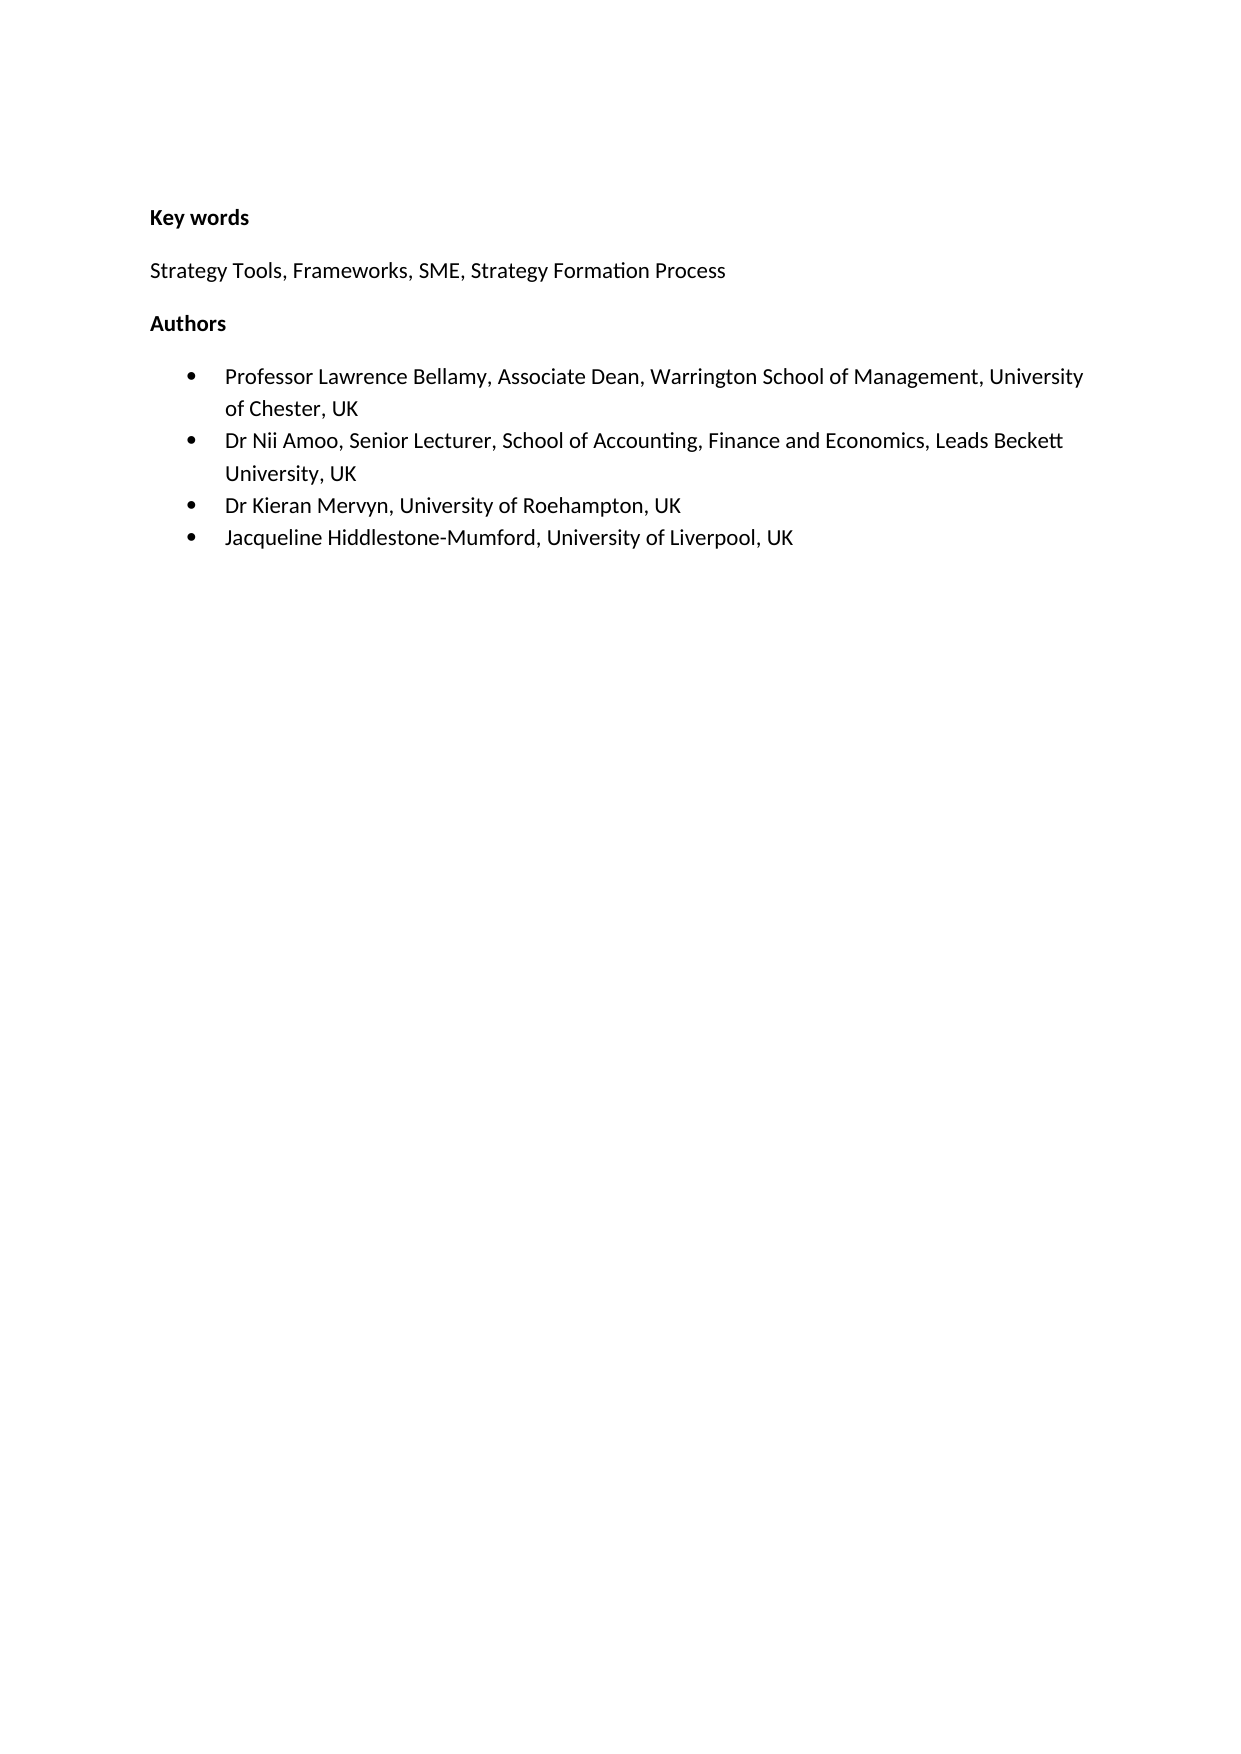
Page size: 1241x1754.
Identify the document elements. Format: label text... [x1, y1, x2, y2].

list Dr Kieran Mervyn, University of Roehampton, UK [187, 491, 1090, 519]
text Authors [150, 309, 1090, 337]
text Key words [150, 203, 1090, 231]
list Jacqueline Hiddlestone-Mumford, University of Liverpool, UK [187, 523, 1090, 551]
text Strategy Tools, Frameworks, SME, Strategy Formation Process [150, 256, 1090, 284]
list Dr Nii Amoo, Senior Lecturer, School of Accounting, Finance and Economics, Leads Beckett University, UK [187, 426, 1090, 487]
list Professor Lawrence Bellamy, Associate Dean, Warrington School of Management, University of Chester, UK [187, 362, 1090, 422]
